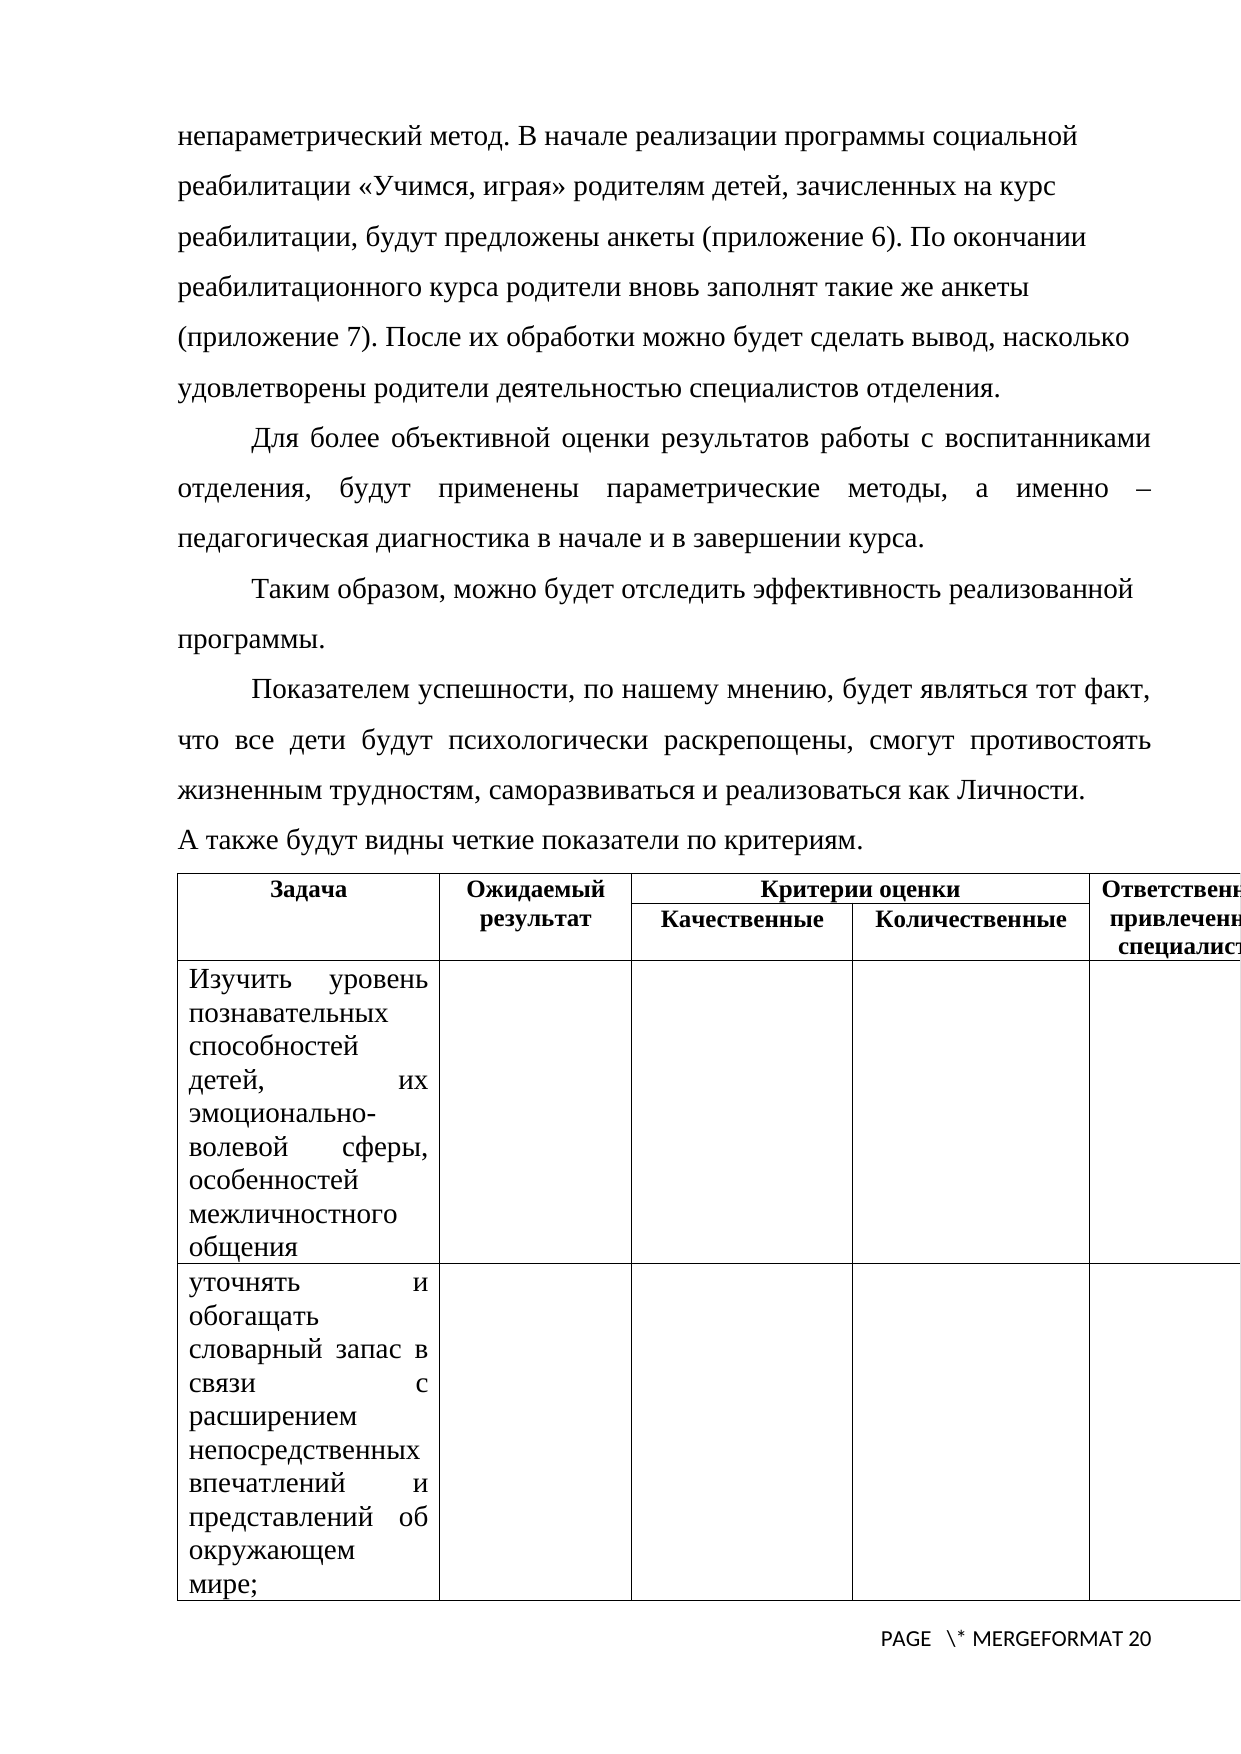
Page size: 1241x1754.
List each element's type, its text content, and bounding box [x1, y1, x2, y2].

table_cell [632, 1264, 852, 1599]
text Таким образом, можно будет отследить эффективность реализованной программы. [177, 571, 1152, 655]
text Показателем успешности, по нашему мнению, будет являться тот факт, что все дети будут психологически раскрепощены, смогут противостоять жизненным трудностям, саморазвиваться и реализоваться как Личности. [177, 672, 1152, 806]
table_header Ответственные, привлеченные специалисты [1090, 874, 1240, 960]
text А также будут видны четкие показатели по критериям. [177, 822, 1152, 856]
table_cell [440, 1264, 631, 1599]
text Для более объективной оценки результатов работы с воспитанниками отделения, будут применены параметрические методы, а именно – педагогическая диагностика в начале и в завершении курса. [177, 420, 1152, 554]
table_header Задача [178, 874, 439, 960]
table_header Ожидаемый результат [440, 874, 631, 960]
table_cell Количественные [853, 904, 1089, 960]
table_cell [632, 961, 852, 1263]
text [177, 118, 1152, 403]
table_cell [853, 1264, 1089, 1599]
table_cell [440, 961, 631, 1263]
table_cell [1090, 1264, 1240, 1599]
table_cell [853, 961, 1089, 1263]
table_cell Изучить уровень познавательных способностей детей, их эмоционально-волевой сферы, особенностей межличностного общения [178, 961, 439, 1263]
table_cell Качественные [632, 904, 852, 960]
table_cell уточнять и обогащать словарный запас в связи с расширением непосредственных впечатлений и представлений об окружающем мире; [178, 1264, 439, 1599]
table_cell [1090, 961, 1240, 1263]
table_header Критерии оценки [632, 874, 1089, 903]
